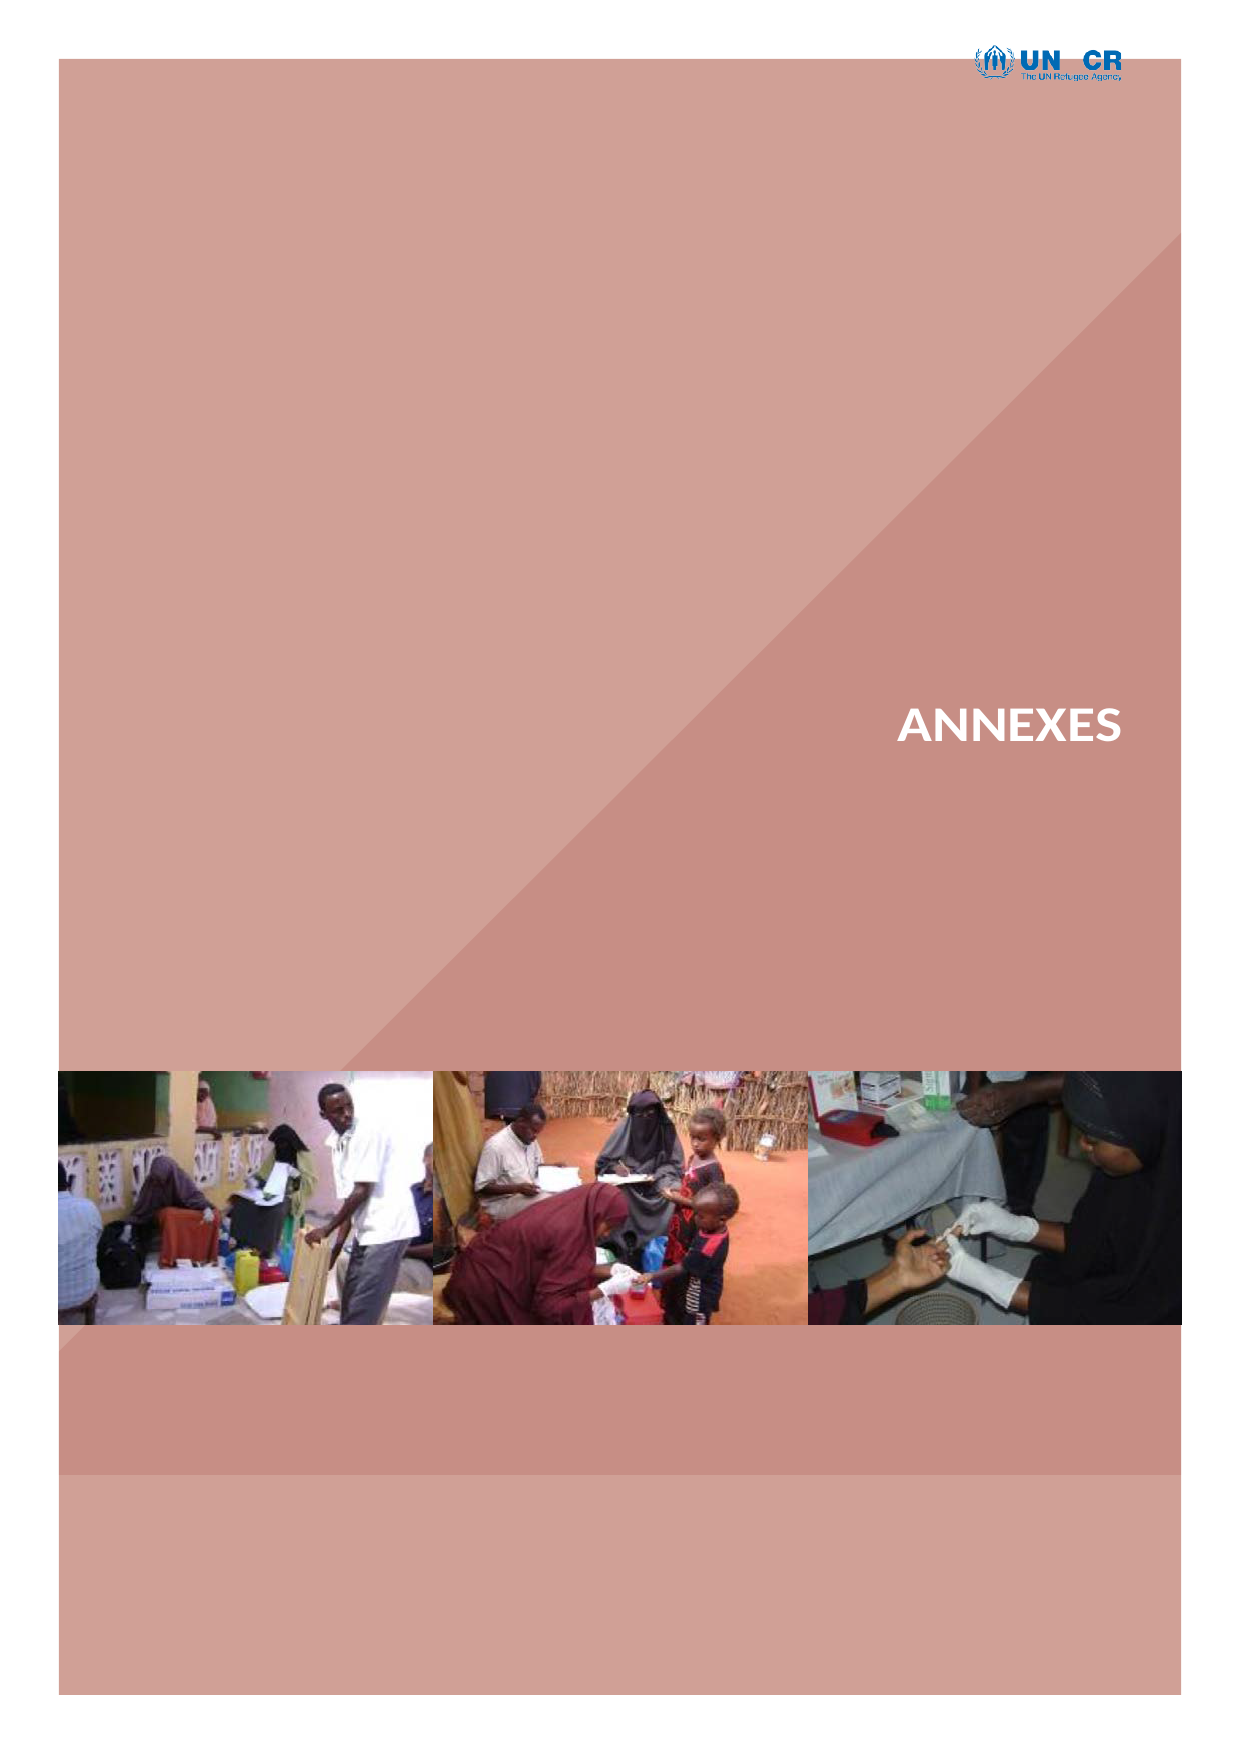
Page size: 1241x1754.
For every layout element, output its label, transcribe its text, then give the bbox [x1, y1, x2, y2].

picture [58, 1071, 1182, 1325]
picture [974, 45, 1122, 81]
text ANNEXES [106, 692, 1122, 753]
